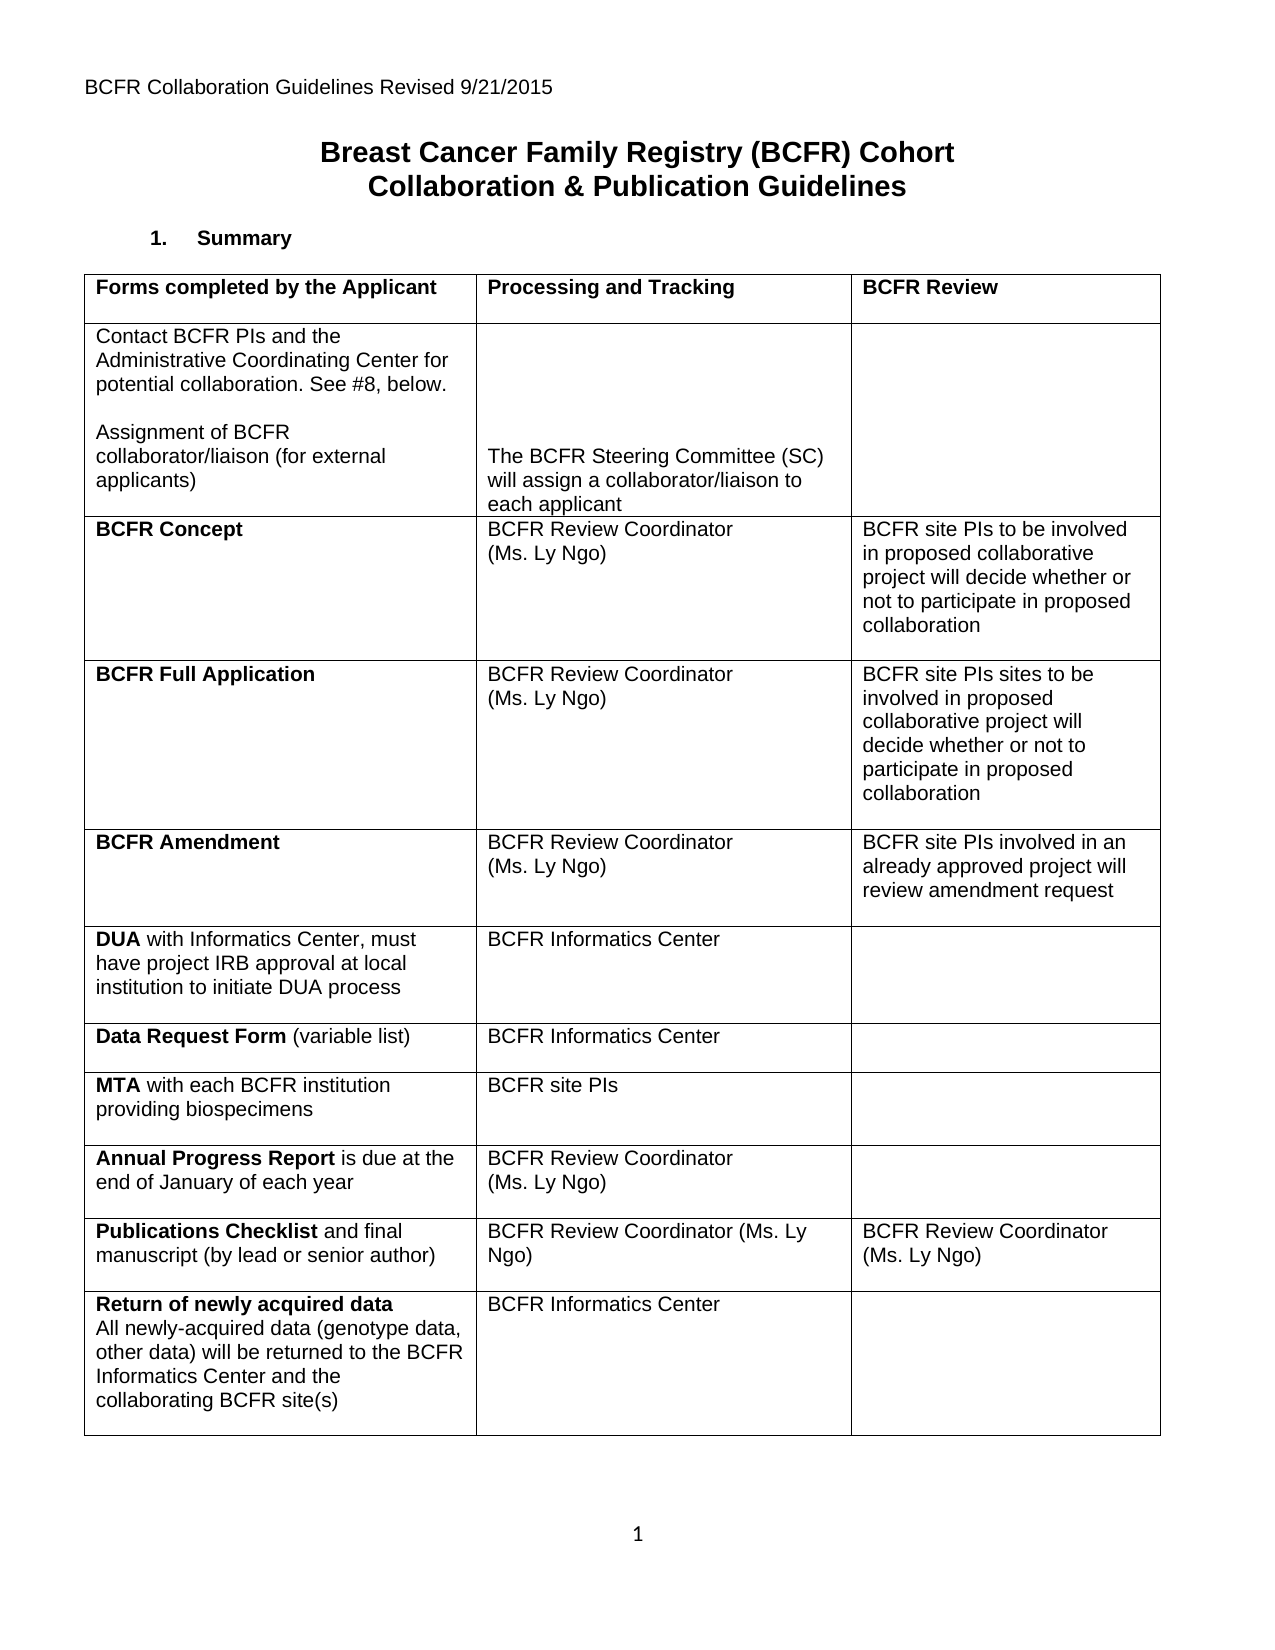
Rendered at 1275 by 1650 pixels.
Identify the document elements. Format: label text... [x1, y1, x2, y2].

table_cell [852, 927, 1160, 1023]
table_header BCFR Review [852, 275, 1160, 323]
text Breast Cancer Family Registry (BCFR) Cohort [150, 135, 1125, 168]
table_cell BCFR Informatics Center [477, 1024, 851, 1072]
table_cell [852, 1146, 1160, 1218]
table_cell BCFR Amendment [85, 830, 476, 926]
table_cell [852, 1024, 1160, 1072]
list Summary [150, 226, 1125, 250]
table_cell Annual Progress Report is due at the end of January of each year [85, 1146, 476, 1218]
table_cell BCFR Concept [85, 517, 476, 660]
table_cell BCFR Informatics Center [477, 927, 851, 1023]
table_cell Publications Checklist and final manuscript (by lead or senior author) [85, 1219, 476, 1291]
table_cell BCFR Review Coordinator (Ms. Ly Ngo) [477, 1219, 851, 1291]
table_cell BCFR Review Coordinator (Ms. Ly Ngo) [477, 661, 851, 829]
table_header Processing and Tracking [477, 275, 851, 323]
table_cell [852, 1073, 1160, 1145]
table_cell BCFR Review Coordinator (Ms. Ly Ngo) [477, 830, 851, 926]
table_cell BCFR site PIs to be involved in proposed collaborative project will decide whether or not to participate in proposed collaboration [852, 517, 1160, 660]
table_cell [852, 1292, 1160, 1435]
table_cell BCFR site PIs sites to be involved in proposed collaborative project will decide whether or not to participate in proposed collaboration [852, 661, 1160, 829]
table_cell BCFR Informatics Center [477, 1292, 851, 1435]
table_cell BCFR site PIs involved in an already approved project will review amendment request [852, 830, 1160, 926]
table_cell BCFR Review Coordinator (Ms. Ly Ngo) [852, 1219, 1160, 1291]
table_cell BCFR Review Coordinator (Ms. Ly Ngo) [477, 1146, 851, 1218]
table_cell Data Request Form (variable list) [85, 1024, 476, 1072]
text Collaboration & Publication Guidelines [150, 168, 1125, 202]
table_cell [852, 324, 1160, 516]
table_cell DUA with Informatics Center, must have project IRB approval at local institution to initiate DUA process [85, 927, 476, 1023]
table_header Forms completed by the Applicant [85, 275, 476, 323]
table_cell BCFR site PIs [477, 1073, 851, 1145]
table_cell MTA with each BCFR institution providing biospecimens [85, 1073, 476, 1145]
table_cell Contact BCFR PIs and the Administrative Coordinating Center for potential collaboration. See #8, below. Assignment of BCFR collaborator/liaison (for external applicants) [85, 324, 476, 516]
table_cell The BCFR Steering Committee (SC) will assign a collaborator/liaison to each applicant [477, 324, 851, 516]
table_cell BCFR Review Coordinator (Ms. Ly Ngo) [477, 517, 851, 660]
table_cell BCFR Full Application [85, 661, 476, 829]
table_cell Return of newly acquired data All newly-acquired data (genotype data, other data) will be returned to the BCFR Informatics Center and the collaborating BCFR site(s) [85, 1292, 476, 1435]
